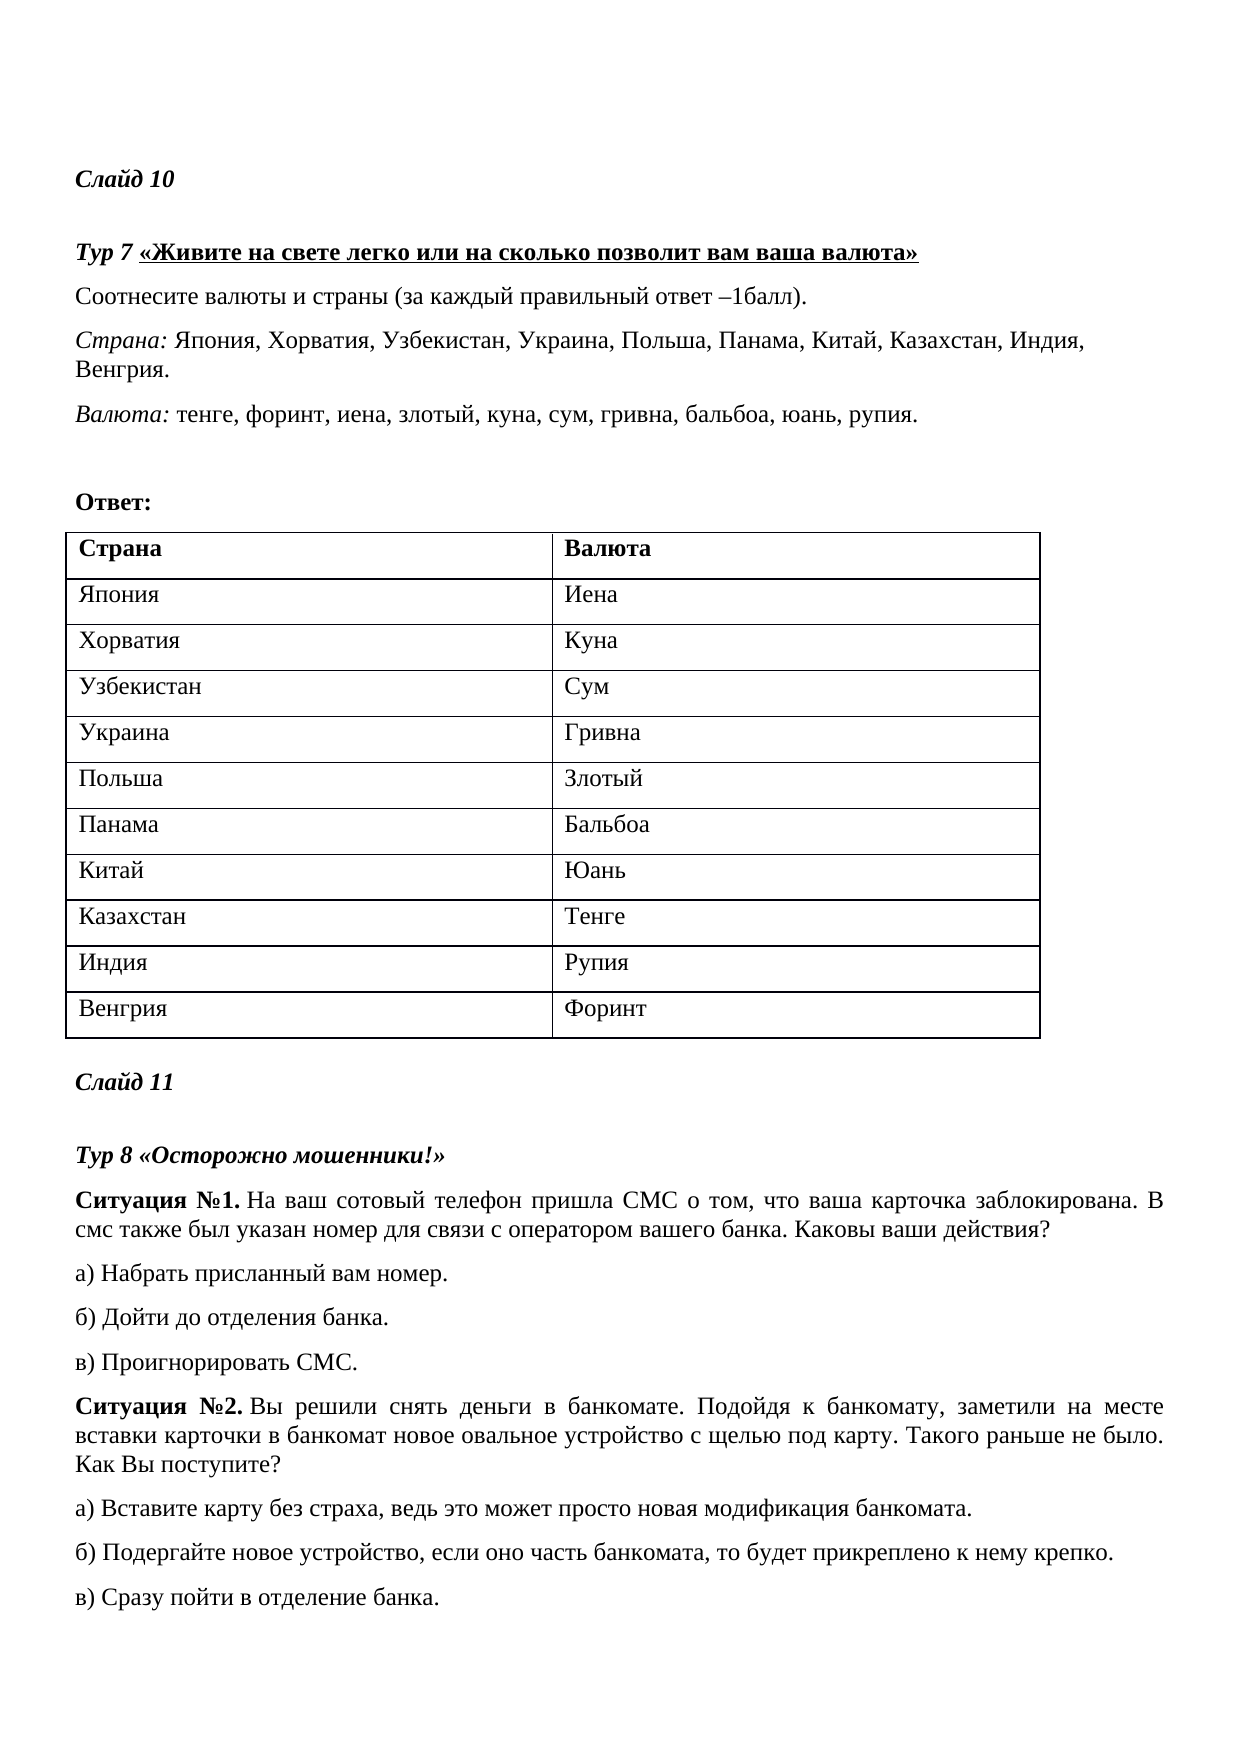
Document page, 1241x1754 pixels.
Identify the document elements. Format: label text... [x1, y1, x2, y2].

table_header Страна [67, 533, 552, 578]
text Страна: Япония, Хорватия, Узбекистан, Украина, Польша, Панама, Китай, Казахстан, Индия, Венгрия. [75, 326, 1165, 383]
table_cell Гривна [553, 717, 1039, 762]
table_cell Китай [67, 855, 552, 899]
table_cell Форинт [553, 993, 1039, 1037]
text Ответ: [75, 487, 1165, 516]
table_cell Япония [67, 580, 552, 624]
text Ситуация №1. На ваш сотовый телефон пришла СМС о том, что ваша карточка заблокирована. В смс также был указан номер для связи с оператором вашего банка. Каковы ваши действия? [75, 1185, 1165, 1242]
text Соотнесите валюты и страны (за каждый правильный ответ –1балл). [75, 281, 1165, 310]
text а) Набрать присланный вам номер. [75, 1258, 1165, 1287]
table_cell Тенге [553, 901, 1039, 945]
table_cell Куна [553, 625, 1039, 670]
table_header Валюта [553, 533, 1039, 578]
text Слайд 10 [75, 164, 1165, 192]
table_cell Индия [67, 947, 552, 991]
text в) Сразу пойти в отделение банка. [75, 1582, 1165, 1611]
text б) Подергайте новое устройство, если оно часть банкомата, то будет прикреплено к нему крепко. [75, 1537, 1165, 1566]
table_cell Украина [67, 717, 552, 762]
text а) Вставите карту без страха, ведь это может просто новая модификация банкомата. [75, 1493, 1165, 1522]
table_cell Венгрия [67, 993, 552, 1037]
table_cell Узбекистан [67, 671, 552, 716]
text б) Дойти до отделения банка. [75, 1302, 1165, 1331]
text Ситуация №2. Вы решили снять деньги в банкомате. Подойдя к банкомату, заметили на месте вставки карточки в банкомат новое овальное устройство с щелью под карту. Такого раньше не было. Как Вы поступите? [75, 1391, 1165, 1477]
text Слайд 11 [75, 1067, 1165, 1096]
table_cell Бальбоа [553, 809, 1039, 853]
table_cell Юань [553, 855, 1039, 899]
table_cell Рупия [553, 947, 1039, 991]
table_cell Иена [553, 580, 1039, 624]
table_cell Панама [67, 809, 552, 853]
table_cell Хорватия [67, 625, 552, 670]
table_cell Польша [67, 763, 552, 807]
text Тур 8 «Осторожно мошенники!» [75, 1141, 1165, 1169]
text Тур 7 «Живите на свете легко или на сколько позволит вам ваша валюта» [75, 237, 1165, 266]
text в) Проигнорировать СМС. [75, 1347, 1165, 1376]
table_cell Казахстан [67, 901, 552, 945]
text Валюта: тенге, форинт, иена, злотый, куна, сум, гривна, бальбоа, юань, рупия. [75, 399, 1165, 427]
table_cell Сум [553, 671, 1039, 716]
table_cell Злотый [553, 763, 1039, 807]
